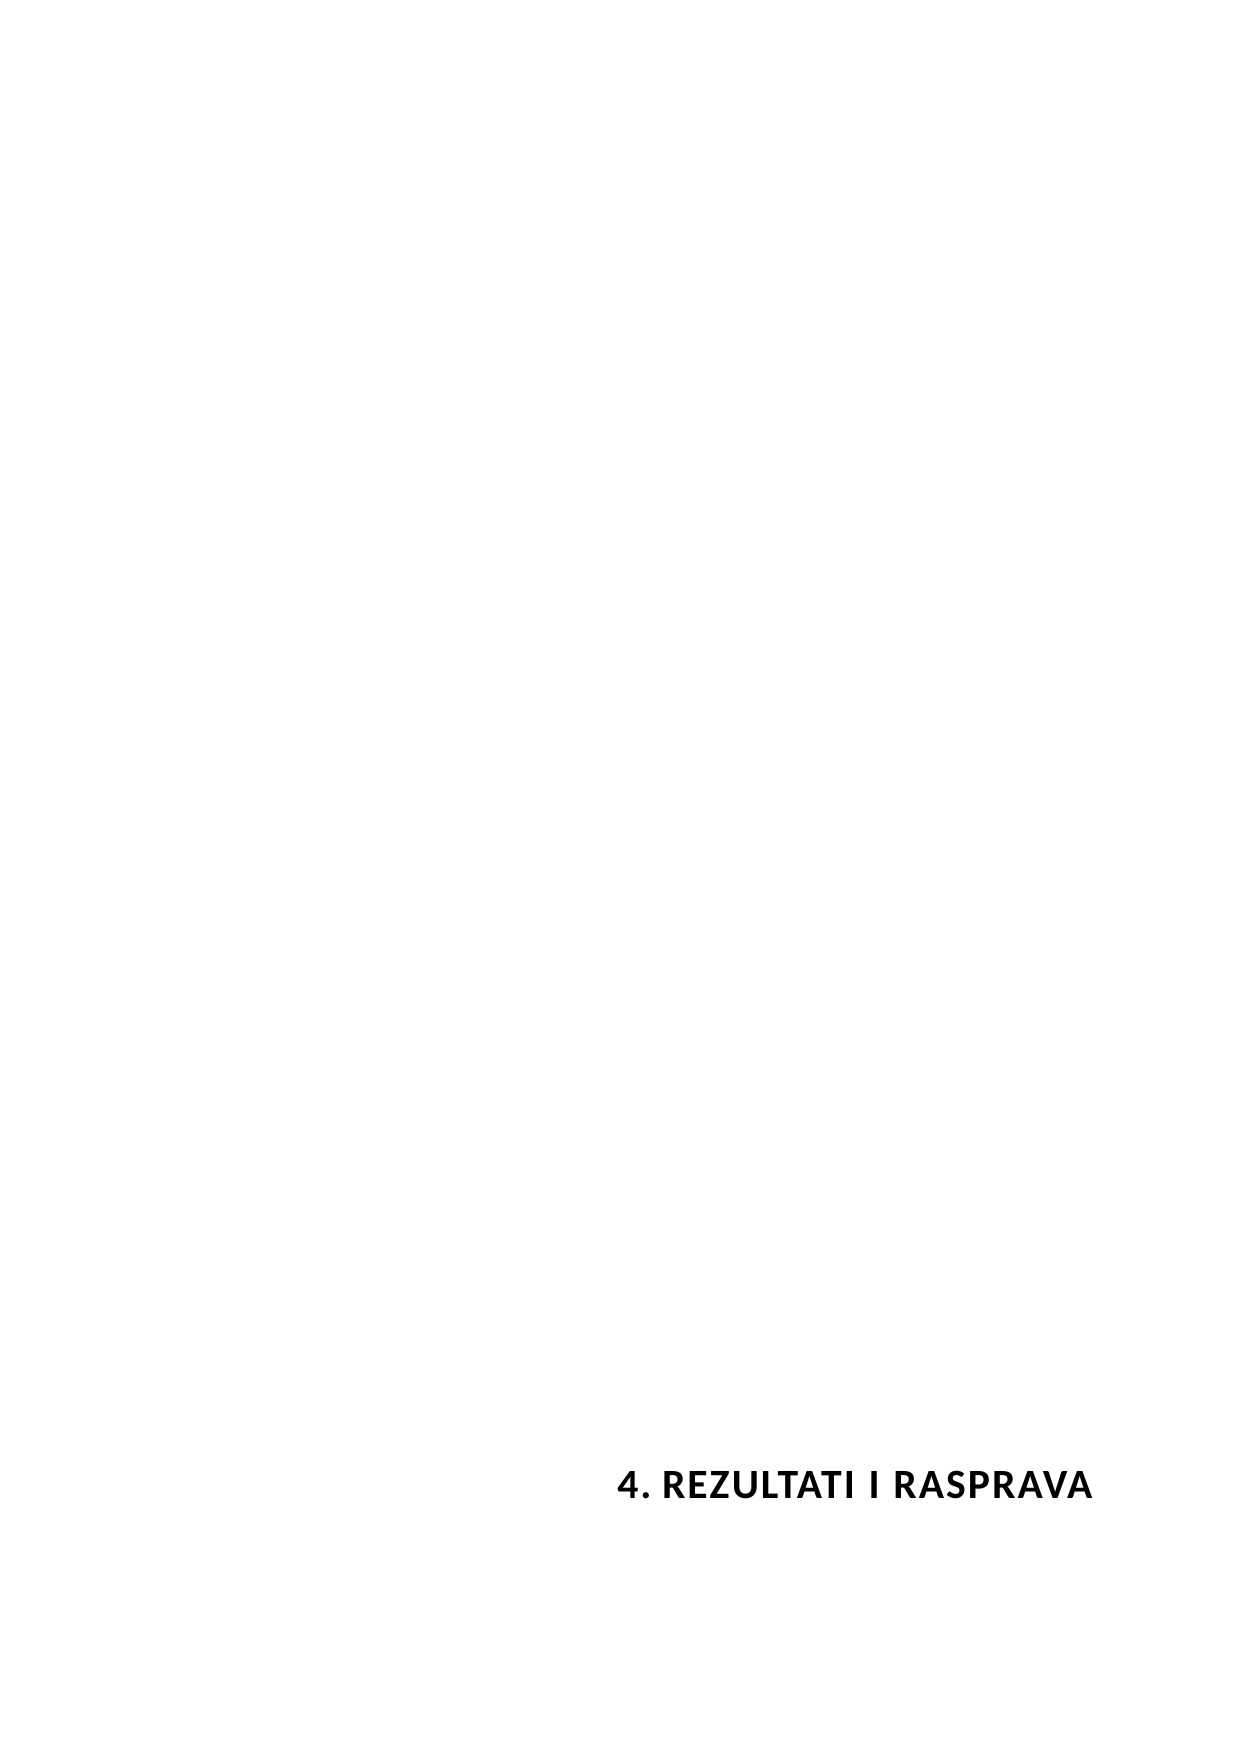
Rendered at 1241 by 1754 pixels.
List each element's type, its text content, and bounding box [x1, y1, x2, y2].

subtitle Rezultati i rasprava [177, 1458, 1092, 1509]
